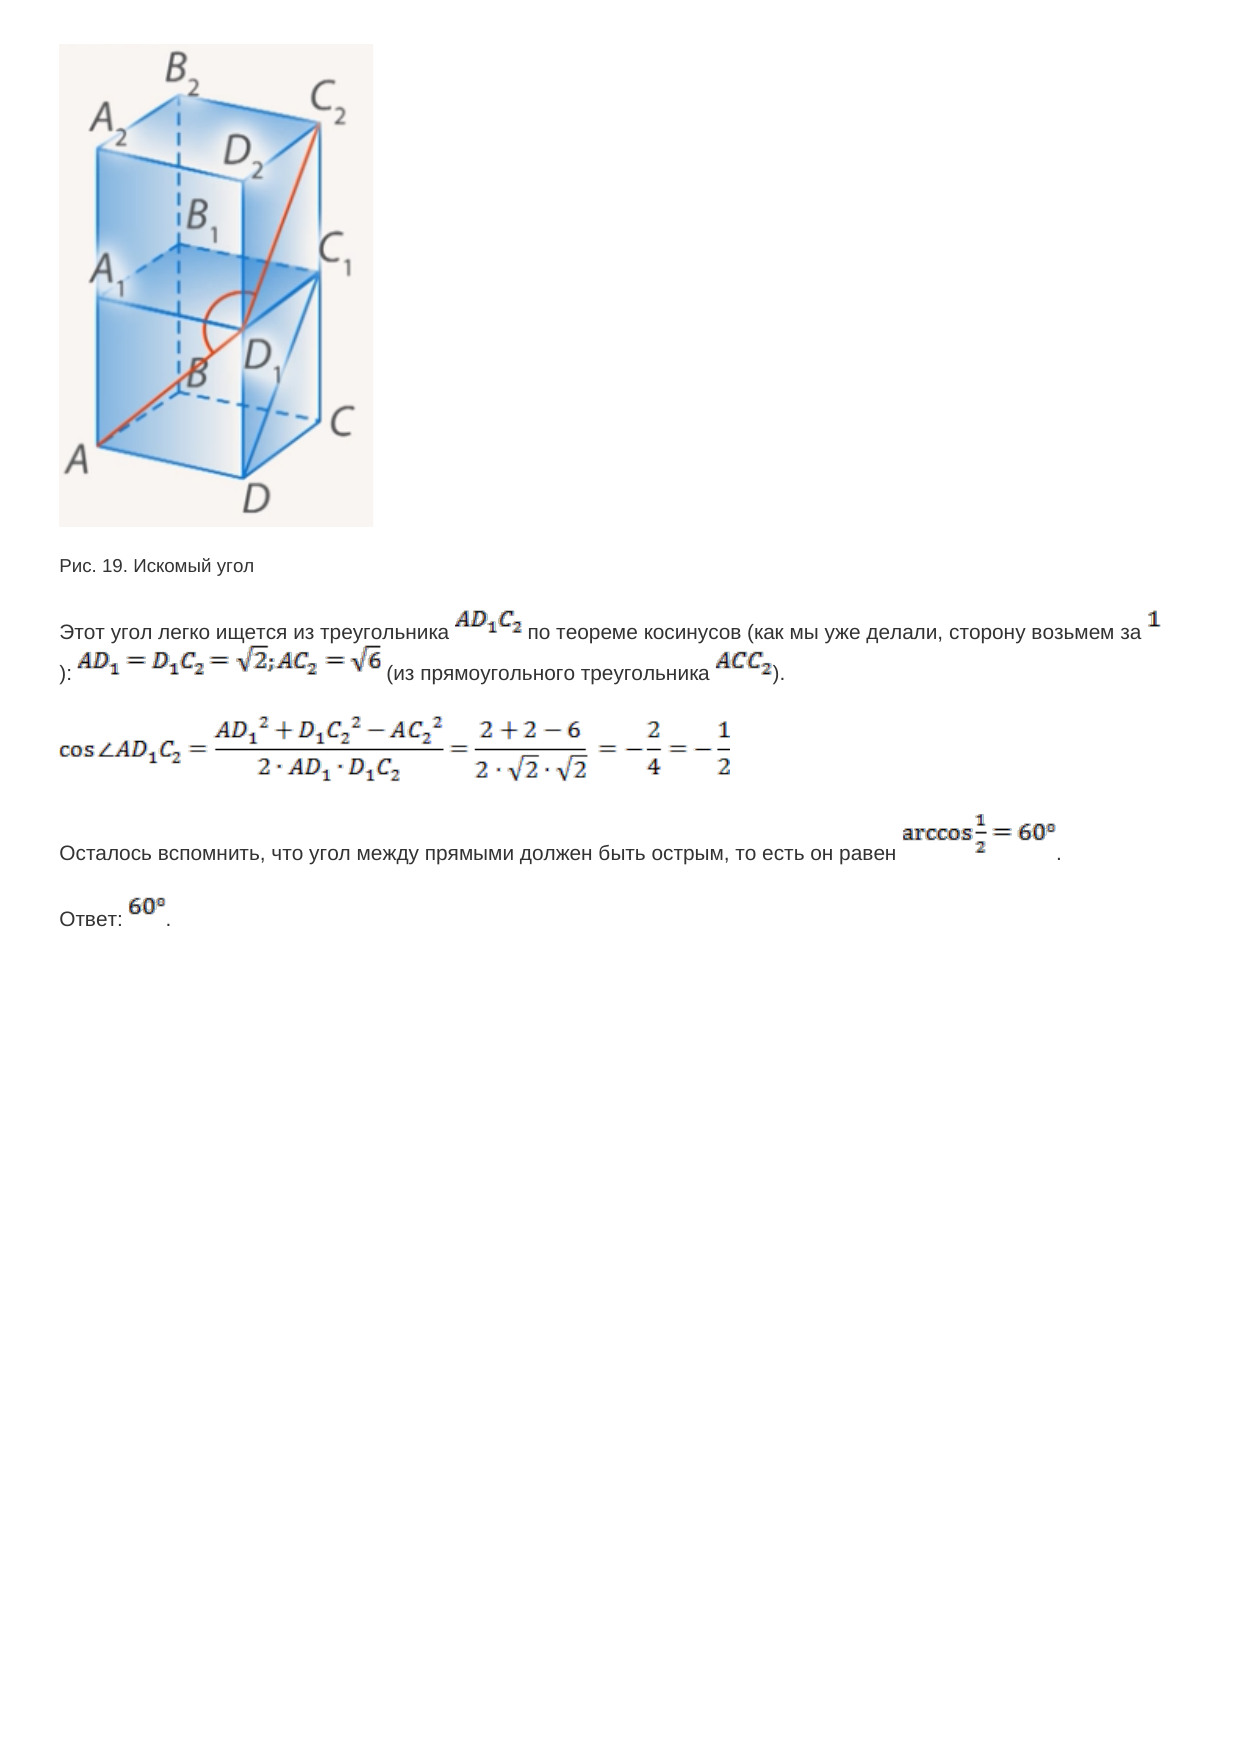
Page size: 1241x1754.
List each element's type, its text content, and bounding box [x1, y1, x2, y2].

picture [1147, 605, 1162, 639]
picture [455, 605, 522, 639]
picture [128, 892, 166, 927]
picture [77, 643, 381, 681]
picture [902, 813, 1056, 861]
picture [59, 712, 730, 786]
text Рис. 19. Искомый угол [59, 555, 1181, 577]
picture [715, 646, 773, 681]
text Ответ: . [59, 893, 1181, 931]
text Этот угол легко ищется из треугольника по теореме косинусов (как мы уже делали, сторону возьмем за ): (из прямоугольного треугольника ). [59, 605, 1181, 684]
text Осталось вспомнить, что угол между прямыми должен быть острым, то есть он равен . [59, 813, 1181, 864]
picture [59, 44, 374, 527]
